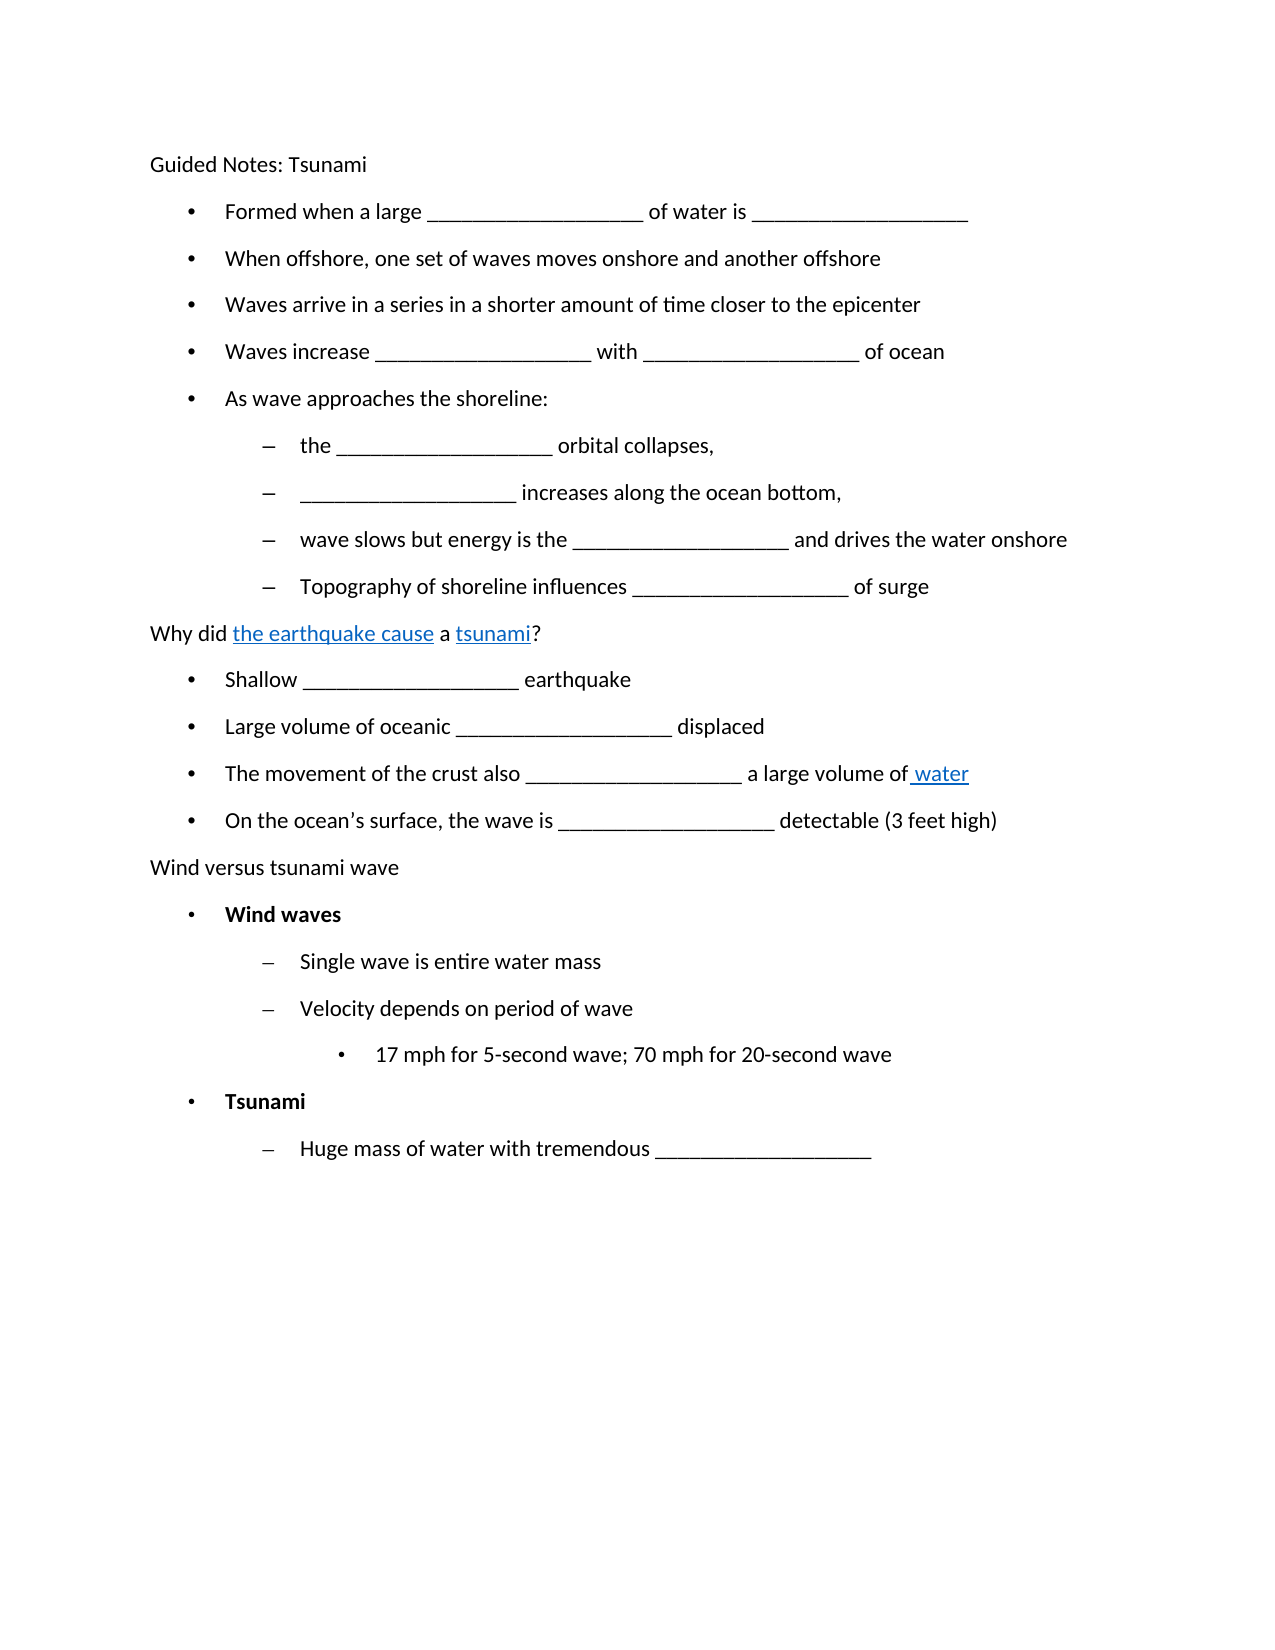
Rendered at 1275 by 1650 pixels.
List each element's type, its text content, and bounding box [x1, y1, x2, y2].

list Velocity depends on period of wave [262, 994, 1125, 1022]
list Formed when a large ___________________ of water is ___________________ [187, 197, 1125, 225]
list ___________________ increases along the ocean bottom, [262, 478, 1125, 506]
list Single wave is entire water mass [262, 947, 1125, 975]
list Shallow ___________________ earthquake [187, 666, 1125, 694]
text Guided Notes: Tsunami [150, 150, 1125, 178]
list When offshore, one set of waves moves onshore and another offshore [187, 244, 1125, 272]
text Why did the earthquake cause a tsunami? [150, 619, 1125, 647]
list wave slows but energy is the ___________________ and drives the water onshore [262, 525, 1125, 553]
list As wave approaches the shoreline: [187, 384, 1125, 412]
list On the ocean’s surface, the wave is ___________________ detectable (3 feet high) [187, 806, 1125, 834]
list Waves increase ___________________ with ___________________ of ocean [187, 337, 1125, 366]
list Wind waves [187, 900, 1125, 928]
list The movement of the crust also ___________________ a large volume of water [187, 759, 1125, 787]
text Wind versus tsunami wave [150, 853, 1125, 881]
list Huge mass of water with tremendous ___________________ [262, 1134, 1125, 1162]
list the ___________________ orbital collapses, [262, 431, 1125, 459]
list Large volume of oceanic ___________________ displaced [187, 712, 1125, 741]
list Tsunami [187, 1087, 1125, 1116]
list Waves arrive in a series in a shorter amount of time closer to the epicenter [187, 291, 1125, 319]
list Topography of shoreline influences ___________________ of surge [262, 572, 1125, 600]
list 17 mph for 5-second wave; 70 mph for 20-second wave [337, 1041, 1125, 1069]
